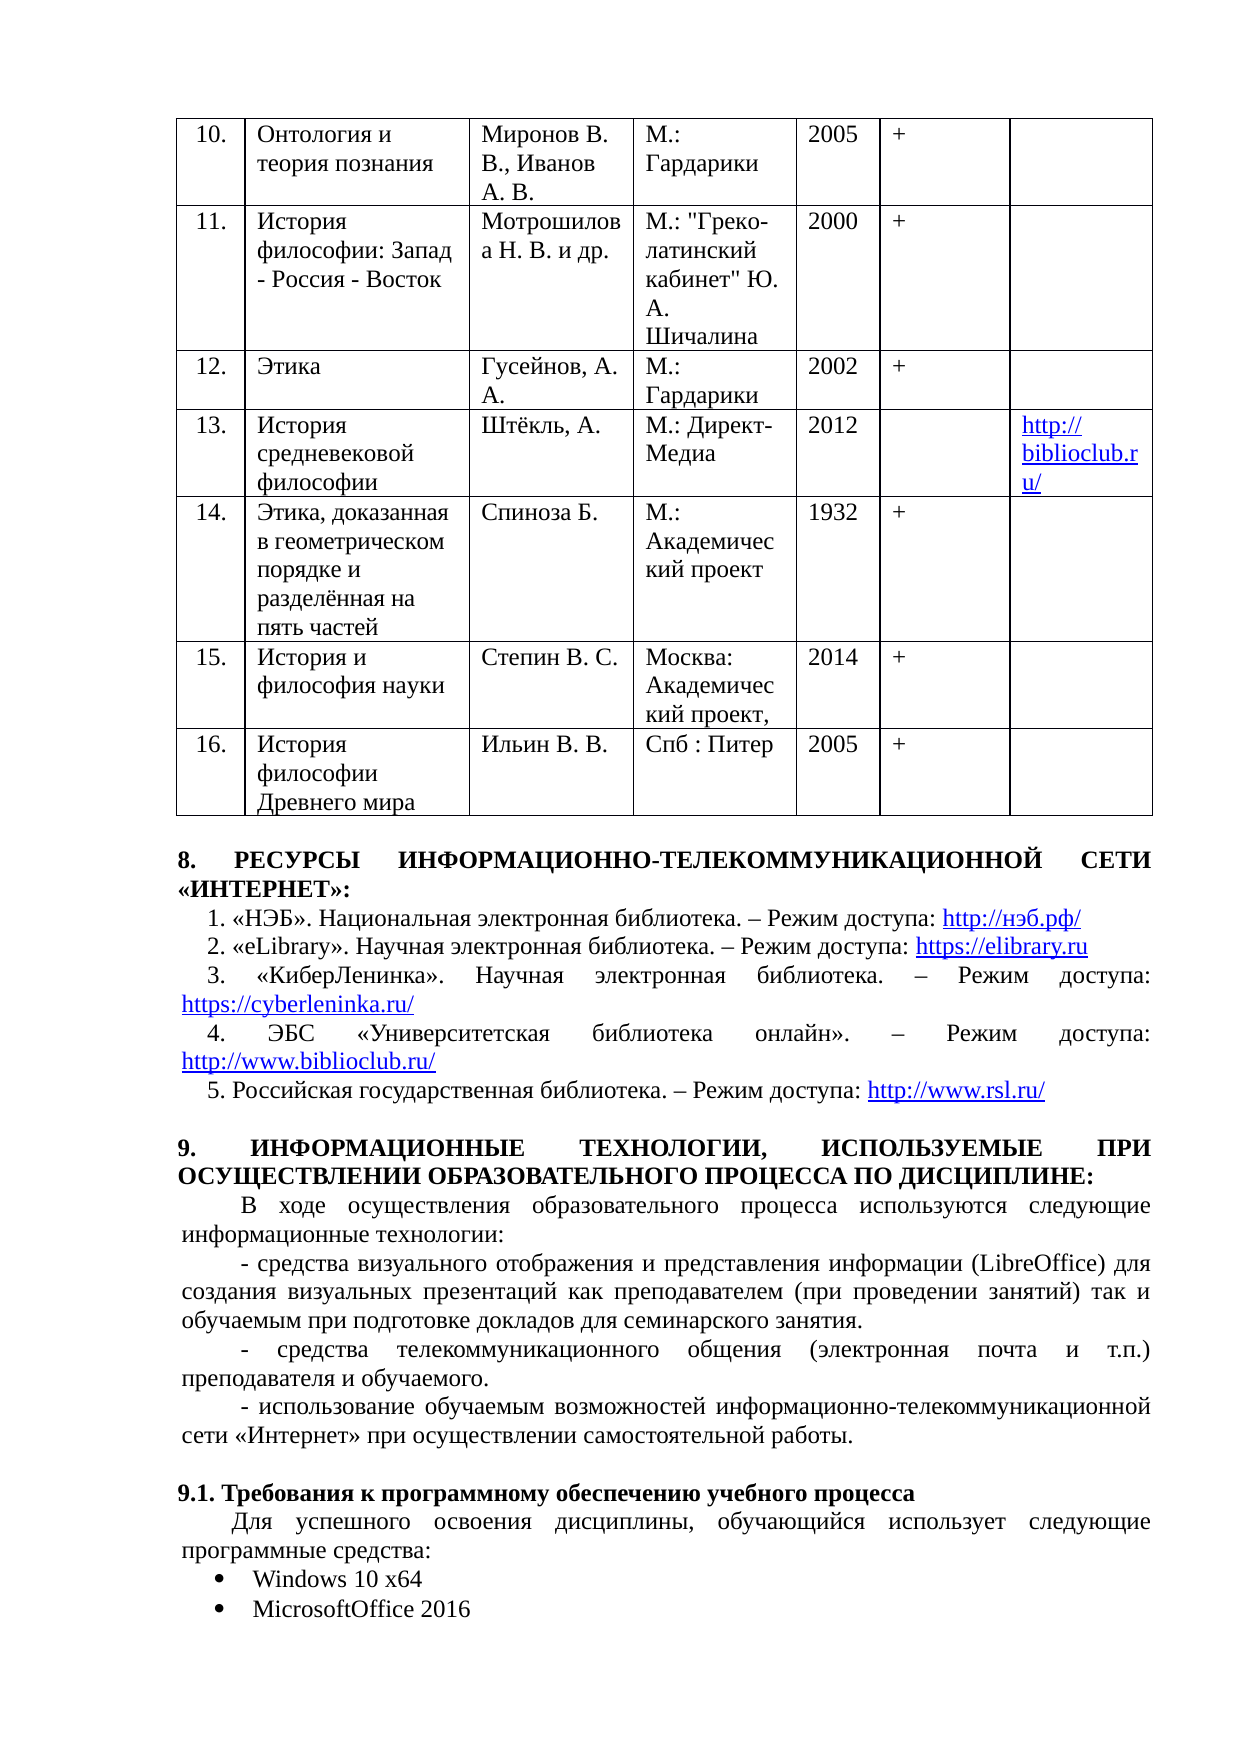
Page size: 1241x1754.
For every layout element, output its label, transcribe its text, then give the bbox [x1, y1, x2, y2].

table_cell Мотрошилова Н. В. и др. [470, 206, 633, 350]
table_cell [1011, 642, 1152, 728]
table_cell + [881, 119, 1009, 205]
table_cell 10. [177, 119, 244, 205]
table_cell М.: Директ-Медиа [634, 410, 796, 496]
table_cell Онтология и теория познания [246, 119, 469, 205]
text 2. «eLibrary». Научная электронная библиотека. – Режим доступа: https://elibrary.ru [181, 931, 1152, 960]
table_cell М.: Гардарики [634, 119, 796, 205]
table_cell Степин В. С. [470, 642, 633, 728]
table_cell + [881, 351, 1009, 409]
list Windows 10 x64 [215, 1564, 1152, 1593]
text 9. ИНФОРМАЦИОННЫЕ ТЕХНОЛОГИИ, ИСПОЛЬЗУЕМЫЕ ПРИ ОСУЩЕСТВЛЕНИИ ОБРАЗОВАТЕЛЬНОГО ПРОЦЕССА ПО ДИСЦИПЛИНЕ: [177, 1133, 1152, 1190]
table_cell 15. [177, 642, 244, 728]
table_cell История философии: Запад - Россия - Восток [246, 206, 469, 350]
table_cell М.: "Греко-латинский кабинет" Ю. А. Шичалина [634, 206, 796, 350]
table_cell История средневековой философии [246, 410, 469, 496]
table_cell [1011, 497, 1152, 641]
text - средства визуального отображения и представления информации (LibreOffice) для создания визуальных презентаций как преподавателем (при проведении занятий) так и обучаемым при подготовке докладов для семинарского занятия. [181, 1248, 1152, 1334]
table_cell М.: Академический проект [634, 497, 796, 641]
table_cell + [881, 729, 1009, 815]
text - средства телекоммуникационного общения (электронная почта и т.п.) преподавателя и обучаемого. [181, 1334, 1152, 1391]
table_cell [1011, 206, 1152, 350]
table_cell 2014 [797, 642, 879, 728]
table_cell История и философия науки [246, 642, 469, 728]
text 5. Российская государственная библиотека. – Режим доступа: http://www.rsl.ru/ [181, 1075, 1152, 1104]
table_cell Штёкль, А. [470, 410, 633, 496]
text - использование обучаемым возможностей информационно-телекоммуникационной сети «Интернет» при осуществлении самостоятельной работы. [181, 1391, 1152, 1449]
table_cell История философии Древнего мира [246, 729, 469, 815]
table_cell [1011, 119, 1152, 205]
table_cell 13. [177, 410, 244, 496]
text 3. «КиберЛенинка». Научная электронная библиотека. – Режим доступа: https://cyberleninka.ru/ [181, 960, 1152, 1018]
list MicrosoftOffice 2016 [215, 1594, 1152, 1623]
table_cell Миронов В. В., Иванов А. В. [470, 119, 633, 205]
table_cell 1932 [797, 497, 879, 641]
table_cell + [881, 206, 1009, 350]
table_cell 2002 [797, 351, 879, 409]
table_cell 12. [177, 351, 244, 409]
text Для успешного освоения дисциплины, обучающийся использует следующие программные средства: [181, 1506, 1152, 1564]
table_cell Москва: Академический проект, [634, 642, 796, 728]
table_cell Спиноза Б. [470, 497, 633, 641]
table_cell Ильин В. В. [470, 729, 633, 815]
text 1. «НЭБ». Национальная электронная библиотека. – Режим доступа: http://нэб.рф/ [181, 903, 1152, 931]
table_cell 2012 [797, 410, 879, 496]
table_cell + [881, 497, 1009, 641]
table_cell Гусейнов, А. А. [470, 351, 633, 409]
text 8. Ресурсы информационно-телекоммуникационной сети «Интернет»: [177, 845, 1152, 903]
table_cell 11. [177, 206, 244, 350]
table_cell + [881, 642, 1009, 728]
table_cell 2005 [797, 729, 879, 815]
table_cell Спб : Питер [634, 729, 796, 815]
table_cell 16. [177, 729, 244, 815]
table_cell 2000 [797, 206, 879, 350]
table_cell М.: Гардарики [634, 351, 796, 409]
text 9.1. Требования к программному обеспечению учебного процесса [177, 1478, 1152, 1506]
table_cell [1011, 729, 1152, 815]
table_cell http://biblioclub.ru/ [1011, 410, 1152, 496]
table_cell [881, 410, 1009, 496]
text В ходе осуществления образовательного процесса используются следующие информационные технологии: [181, 1190, 1152, 1248]
table_cell 2005 [797, 119, 879, 205]
table_cell 14. [177, 497, 244, 641]
table_cell Этика, доказанная в геометрическом порядке и разделённая на пять частей [246, 497, 469, 641]
text 4. ЭБС «Университетская библиотека онлайн». – Режим доступа: http://www.biblioclub.ru/ [181, 1018, 1152, 1075]
table_cell Этика [246, 351, 469, 409]
table_cell [1011, 351, 1152, 409]
